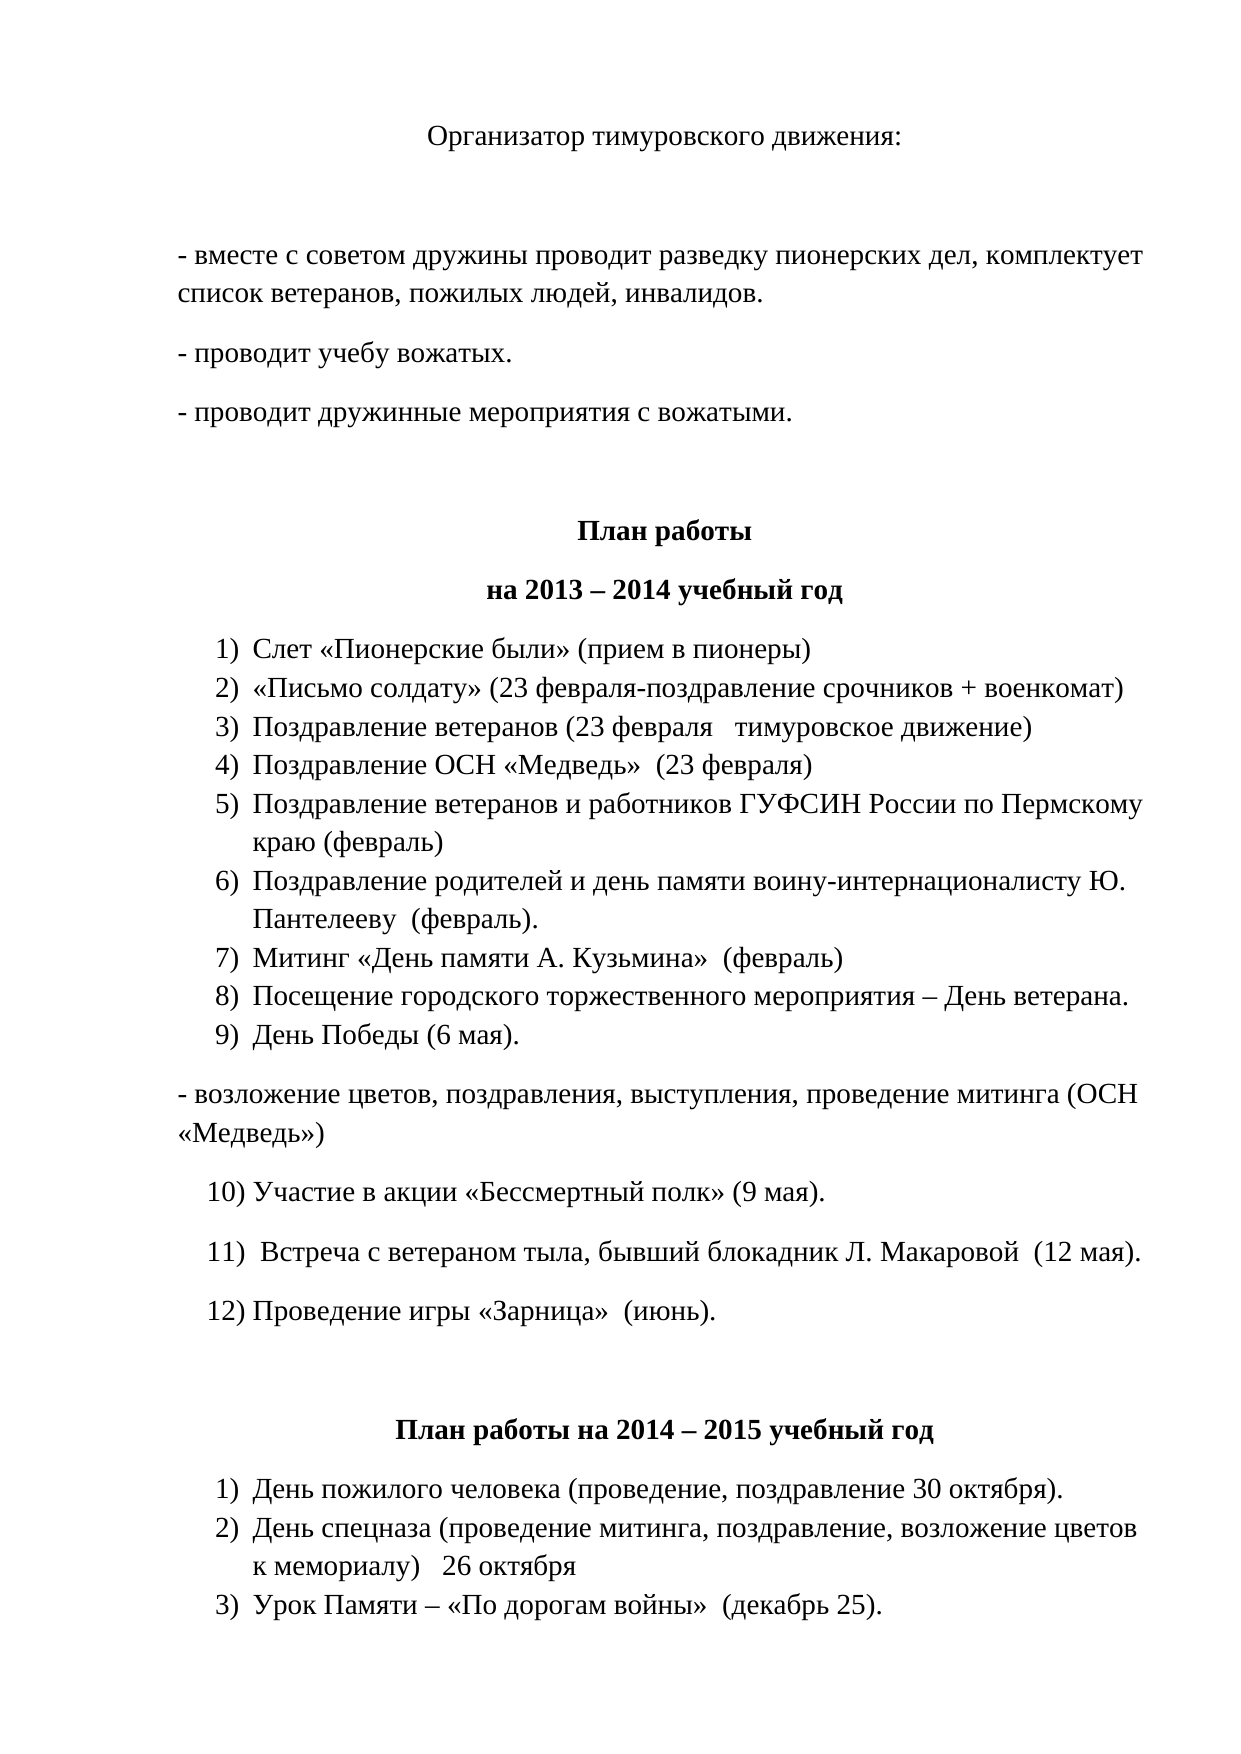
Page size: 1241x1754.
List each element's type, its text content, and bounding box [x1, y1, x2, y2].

list Поздравление ветеранов и работников ГУФСИН России по Пермскому краю (февраль) [215, 786, 1152, 858]
text Организатор тимуровского движения: [177, 118, 1152, 152]
list «Письмо солдату» (23 февраля-поздравление срочников + военкомат) [215, 670, 1152, 704]
list Слет «Пионерские были» (прием в пионеры) [215, 632, 1152, 665]
list Поздравление ОСН «Медведь» (23 февраля) [215, 747, 1152, 781]
text 12) Проведение игры «Зарница» (июнь). [177, 1293, 1152, 1327]
list День спецназа (проведение митинга, поздравление, возложение цветов к мемориалу) 26 октября [215, 1510, 1152, 1582]
text - проводит учебу вожатых. [177, 335, 1152, 368]
text План работы [177, 513, 1152, 546]
text на 2013 – 2014 учебный год [177, 572, 1152, 606]
list Митинг «День памяти А. Кузьмина» (февраль) [215, 940, 1152, 973]
list День Победы (6 мая). [215, 1017, 1152, 1051]
text - проводит дружинные мероприятия с вожатыми. [177, 394, 1152, 428]
list Урок Памяти – «По дорогам войны» (декабрь 25). [215, 1587, 1152, 1620]
text 10) Участие в акции «Бессмертный полк» (9 мая). [177, 1174, 1152, 1208]
text 11) Встреча с ветераном тыла, бывший блокадник Л. Макаровой (12 мая). [177, 1234, 1152, 1267]
text - возложение цветов, поздравления, выступления, проведение митинга (ОСН «Медведь») [177, 1076, 1152, 1148]
list Поздравление родителей и день памяти воину-интернационалисту Ю. Пантелееву (февраль). [215, 863, 1152, 935]
list Поздравление ветеранов (23 февраля тимуровское движение) [215, 709, 1152, 742]
text - вместе с советом дружины проводит разведку пионерских дел, комплектует список ветеранов, пожилых людей, инвалидов. [177, 237, 1152, 309]
text План работы на 2014 – 2015 учебный год [177, 1412, 1152, 1445]
list День пожилого человека (проведение, поздравление 30 октября). [215, 1471, 1152, 1505]
list Посещение городского торжественного мероприятия – День ветерана. [215, 978, 1152, 1012]
